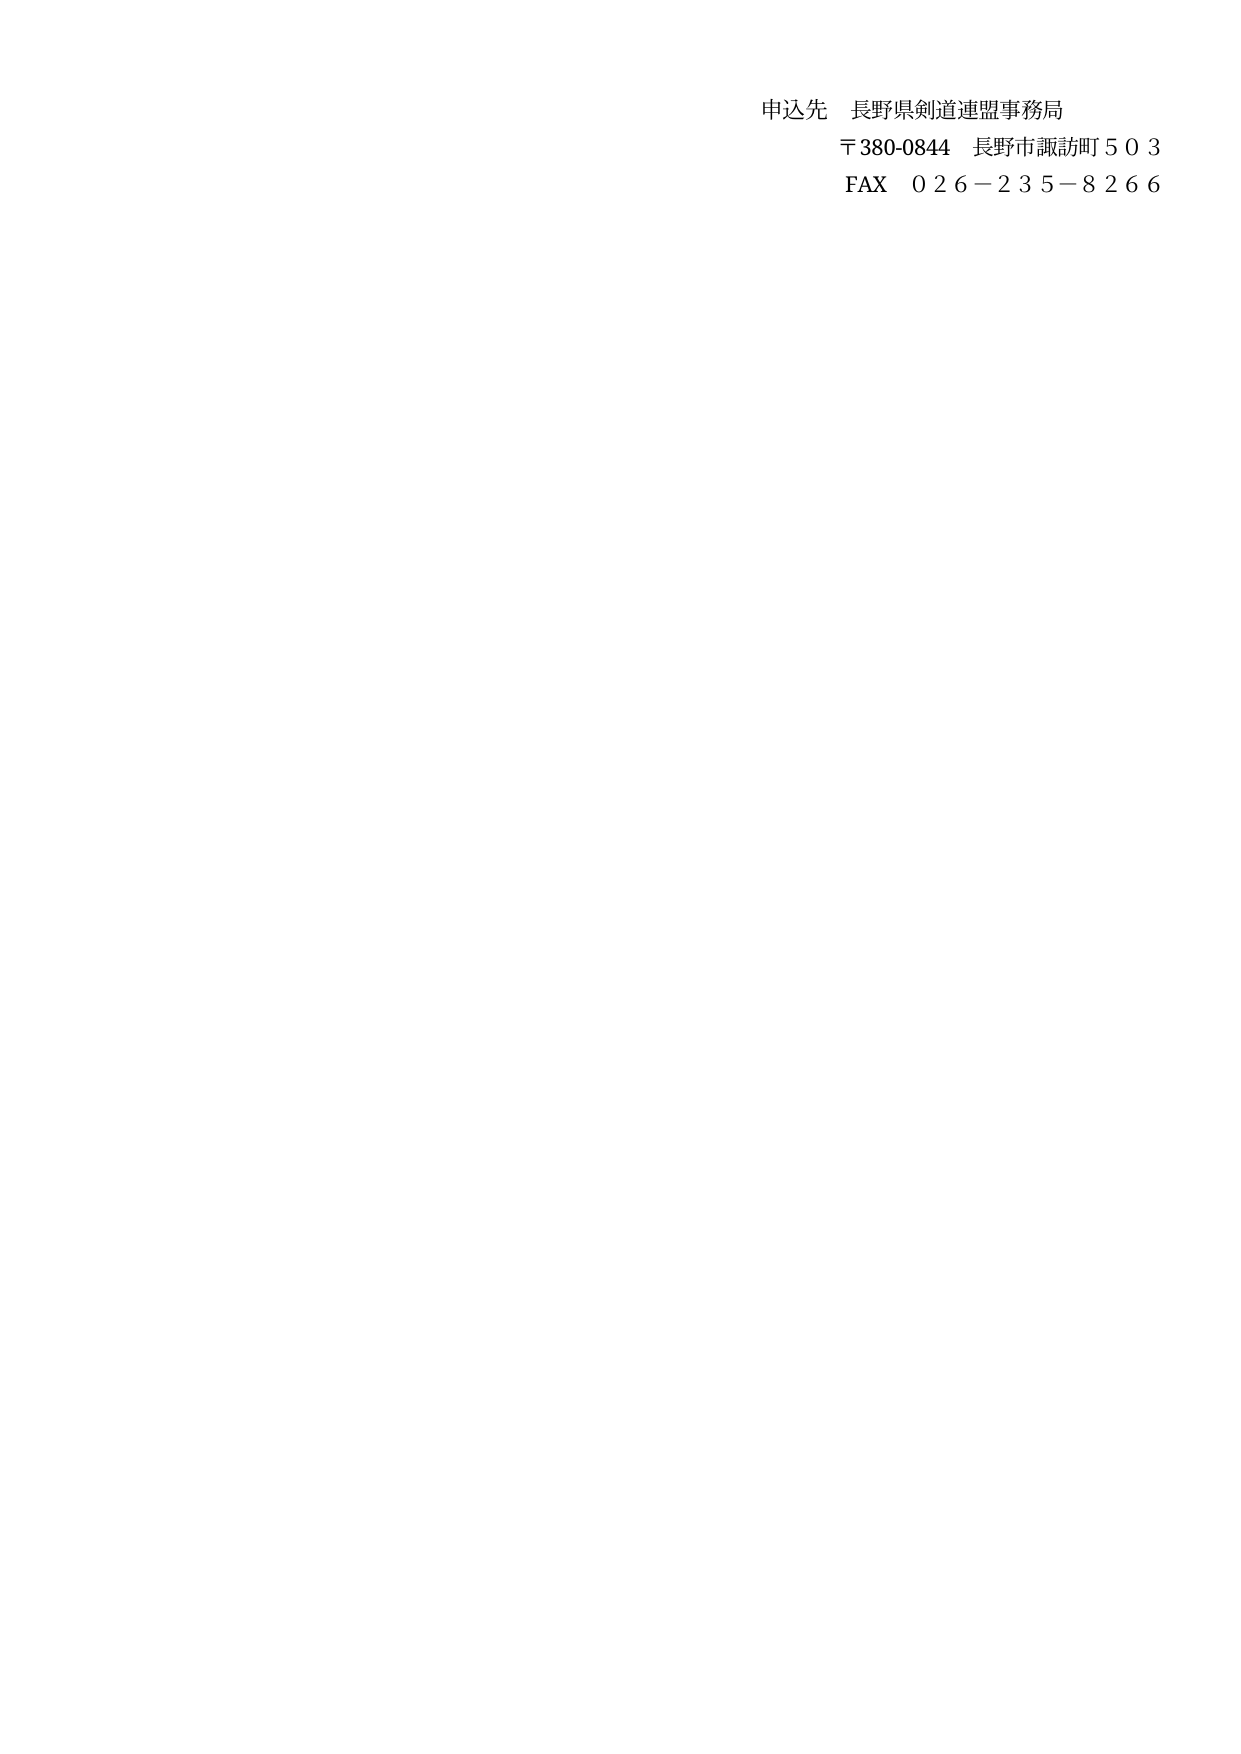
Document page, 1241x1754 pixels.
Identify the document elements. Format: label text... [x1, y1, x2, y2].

text 〒380-0844 長野市諏訪町５０３ [75, 127, 1165, 164]
text 申込先 長野県剣道連盟事務局 [75, 89, 1078, 127]
text FAX ０２６－２３５－８２６６ [75, 164, 1165, 202]
